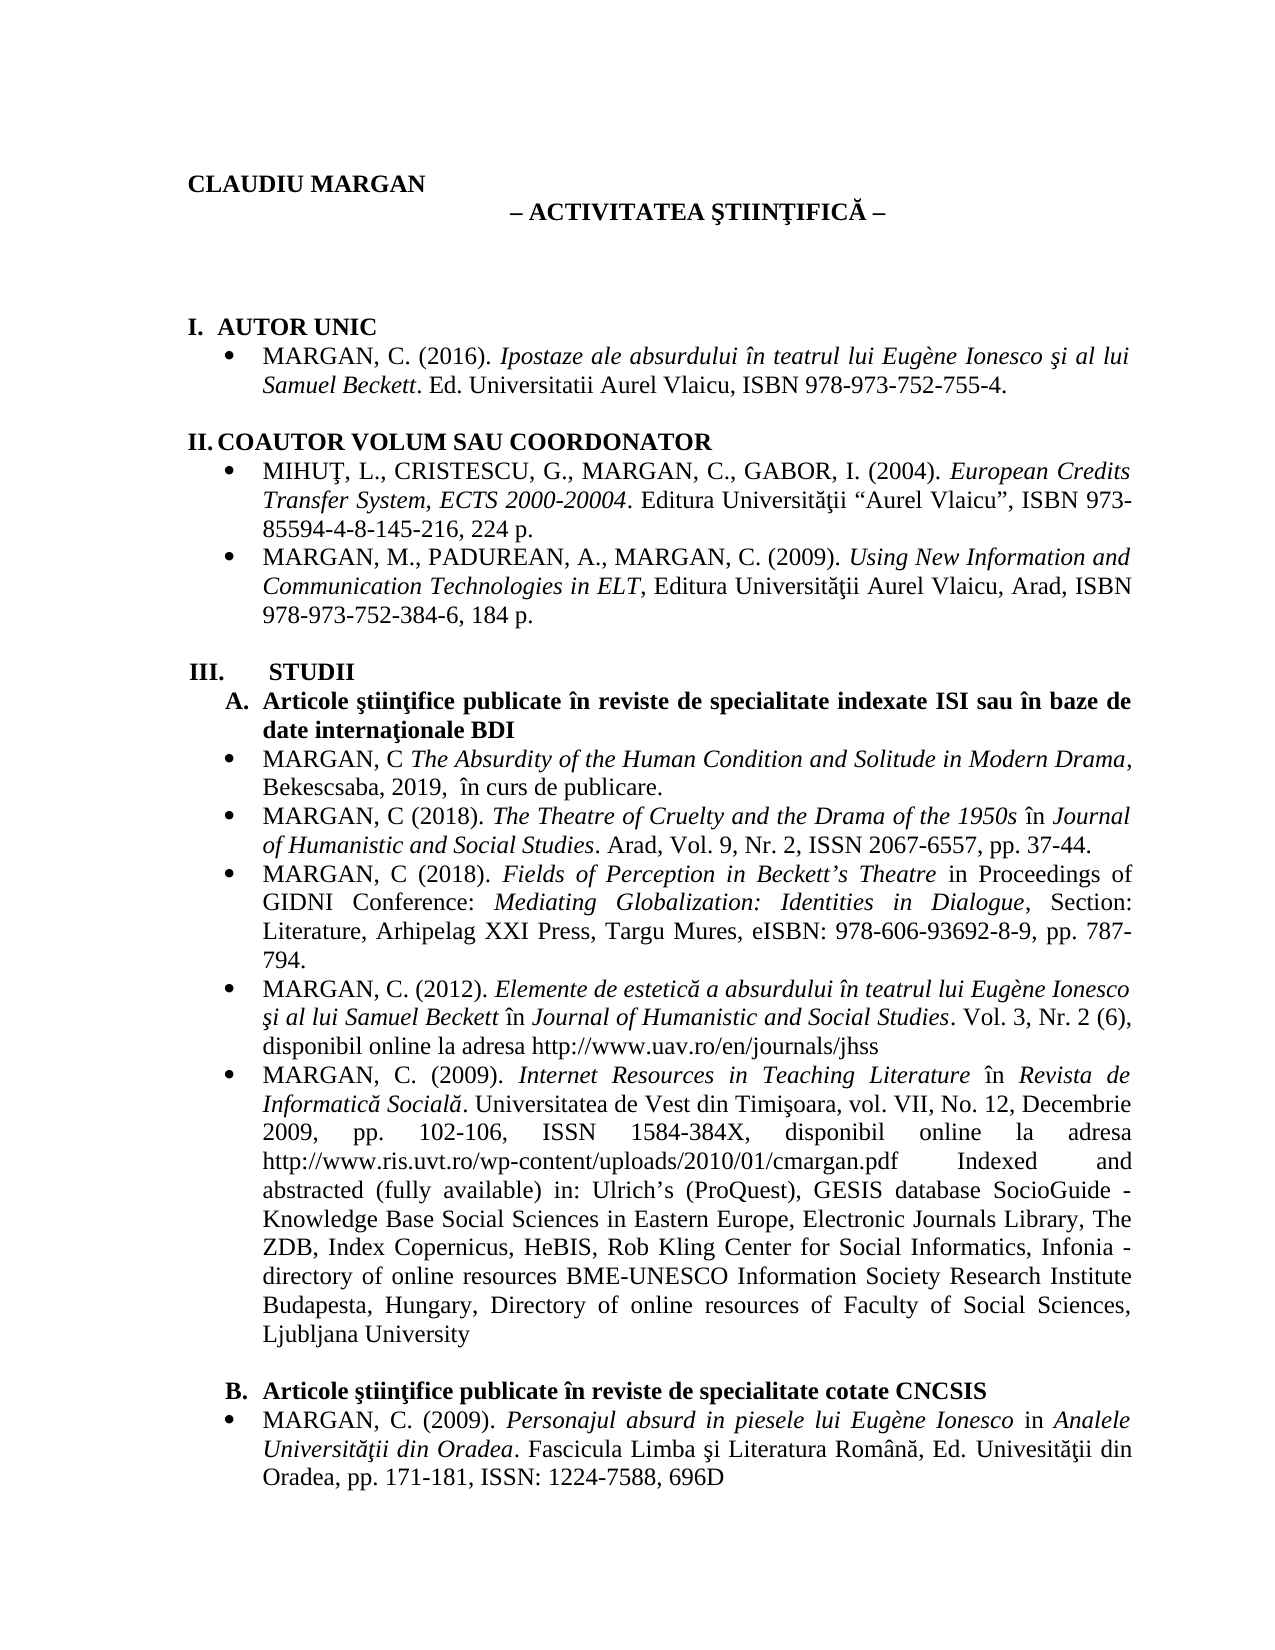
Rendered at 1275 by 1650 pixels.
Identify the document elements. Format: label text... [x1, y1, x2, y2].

list Articole ştiinţifice publicate în reviste de specialitate indexate ISI sau în baze de date internaţionale BDI [225, 686, 1132, 744]
list Articole ştiinţifice publicate în reviste de specialitate cotate CNCSIS [225, 1376, 1132, 1405]
list MARGAN, C (2018). The Theatre of Cruelty and the Drama of the 1950s în Journal of Humanistic and Social Studies. Arad, Vol. 9, Nr. 2, ISSN 2067-6557, pp. 37-44. [225, 801, 1132, 859]
list MARGAN, C. (2016). Ipostaze ale absurdului în teatrul lui Eugène Ionesco şi al lui Samuel Beckett. Ed. Universitatii Aurel Vlaicu, ISBN 978-973-752-755-4. [225, 341, 1132, 399]
list MIHUŢ, L., CRISTESCU, G., MARGAN, C., GABOR, I. (2004). European Credits Transfer System, ECTS 2000-20004. Editura Universităţii “Aurel Vlaicu”, ISBN 973-85594-4-8-145-216, 224 p. [225, 456, 1132, 542]
list COAUTOR VOLUM SAU COORDONATOR [187, 427, 1132, 456]
list MARGAN, C. (2009). Internet Resources in Teaching Literature în Revista de Informatică Socială. Universitatea de Vest din Timişoara, vol. VII, No. 12, Decembrie 2009, pp. 102-106, ISSN 1584-384X, disponibil online la adresa http://www.ris.uvt.ro/wp-content/uploads/2010/01/cmargan.pdf Indexed and abstracted (fully available) in: Ulrich’s (ProQuest), GESIS database SocioGuide - Knowledge Base Social Sciences in Eastern Europe, Electronic Journals Library, The ZDB, Index Copernicus, HeBIS, Rob Kling Center for Social Informatics, Infonia - directory of online resources BME-UNESCO Information Society Research Institute Budapesta, Hungary, Directory of online resources of Faculty of Social Sciences, Ljubljana University [225, 1060, 1132, 1347]
list MARGAN, C The Absurdity of the Human Condition and Solitude in Modern Drama, Bekescsaba, 2019, în curs de publicare. [225, 744, 1132, 801]
list MARGAN, M., PADUREAN, A., MARGAN, C. (2009). Using New Information and Communication Technologies in ELT, Editura Universităţii Aurel Vlaicu, Arad, ISBN 978-973-752-384-6, 184 p. [225, 542, 1132, 629]
list STUDII [189, 657, 1132, 686]
list MARGAN, C. (2012). Elemente de estetică a absurdului în teatrul lui Eugène Ionesco şi al lui Samuel Beckett în Journal of Humanistic and Social Studies. Vol. 3, Nr. 2 (6), disponibil online la adresa http://www.uav.ro/en/journals/jhss [225, 974, 1132, 1060]
list AUTOR UNIC [187, 312, 1132, 341]
list – ACTIVITATEA ŞTIINŢIFICĂ – [262, 197, 1132, 226]
list MARGAN, C. (2009). Personajul absurd in piesele lui Eugène Ionesco in Analele Universităţii din Oradea. Fascicula Limba şi Literatura Română, Ed. Univesităţii din Oradea, pp. 171-181, ISSN: 1224-7588, 696D [225, 1405, 1132, 1491]
text CLAUDIU MARGAN [187, 169, 1132, 197]
list MARGAN, C (2018). Fields of Perception in Beckett’s Theatre in Proceedings of GIDNI Conference: Mediating Globalization: Identities in Dialogue, Section: Literature, Arhipelag XXI Press, Targu Mures, eISBN: 978-606-93692-8-9, pp. 787-794. [225, 859, 1132, 974]
